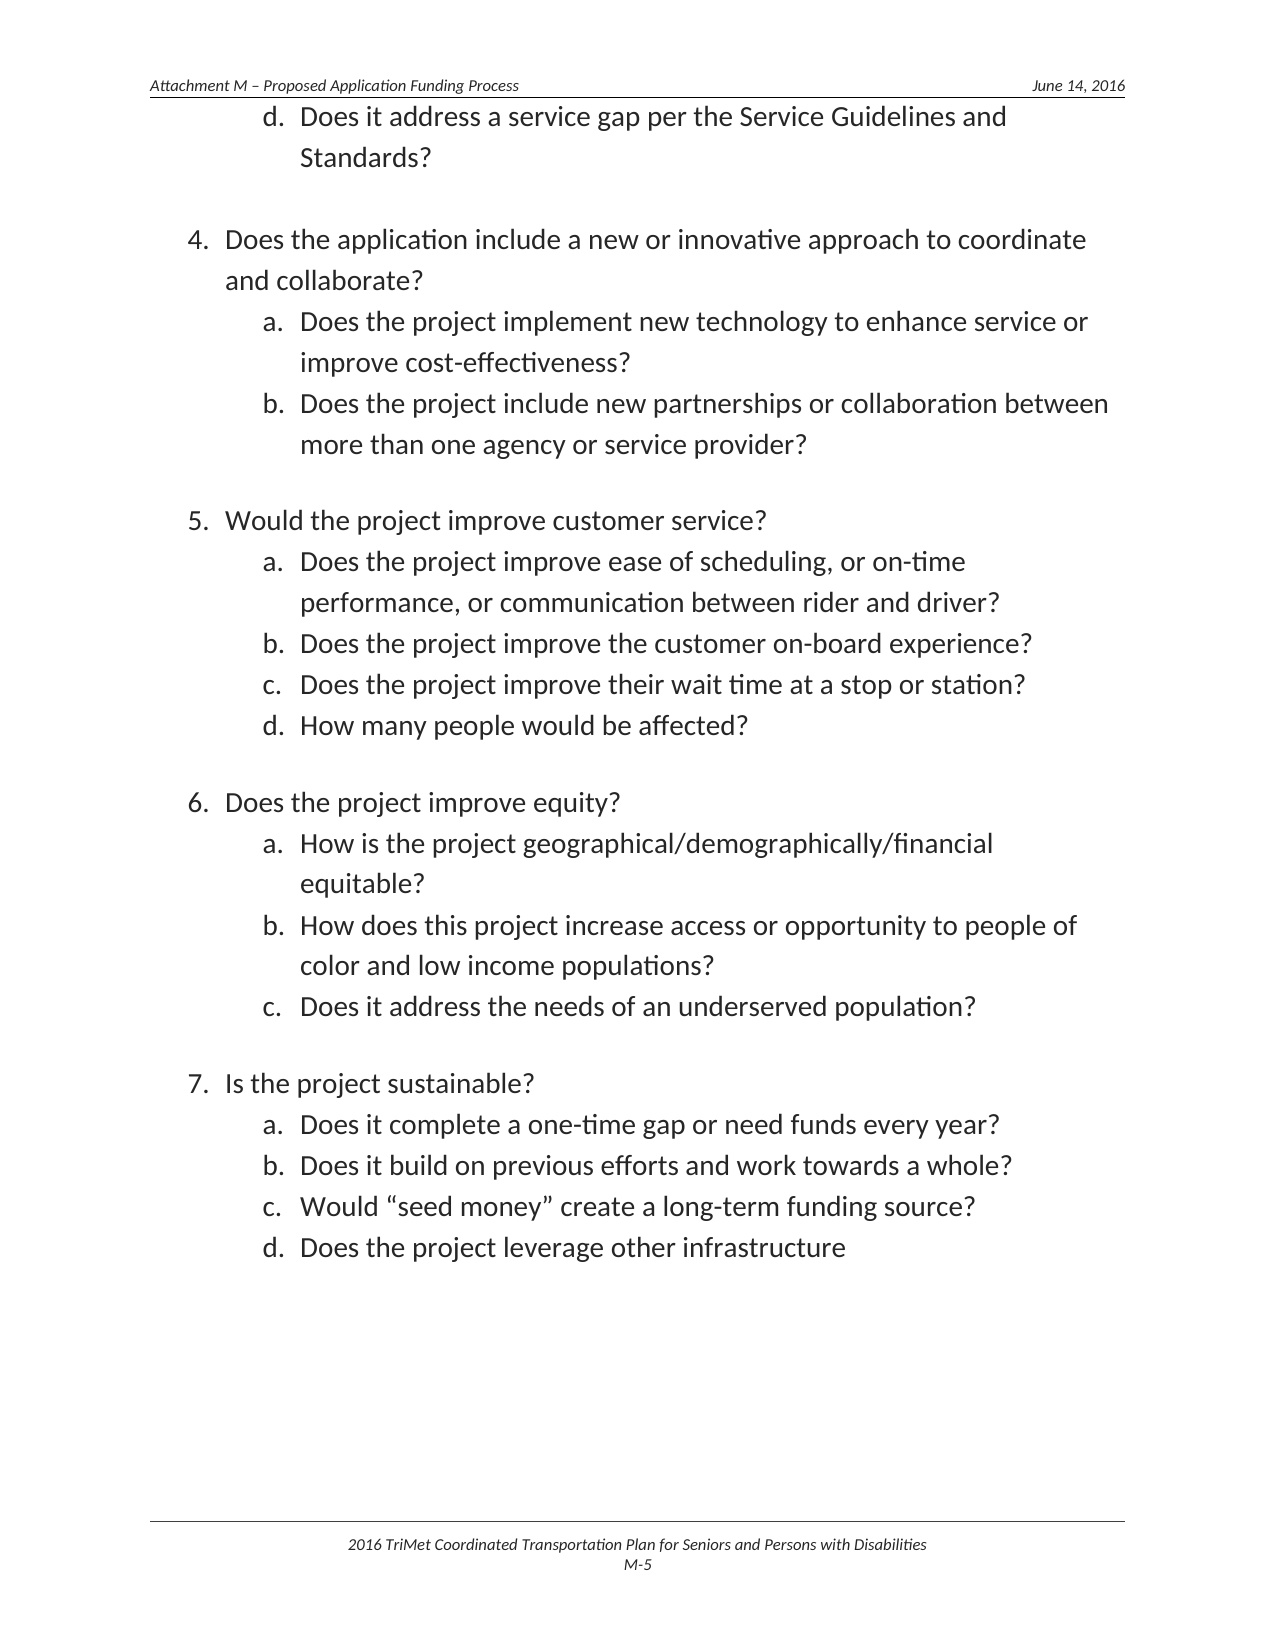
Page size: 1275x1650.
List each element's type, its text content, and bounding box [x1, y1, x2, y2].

list Does the project improve their wait time at a stop or station? [262, 666, 1125, 702]
list Does the project improve equity? [187, 784, 1125, 819]
list Does it complete a one-time gap or need funds every year? [262, 1106, 1125, 1142]
list Does the project include new partnerships or collaboration between more than one agency or service provider? [262, 385, 1125, 462]
list Does it address the needs of an underserved population? [262, 988, 1125, 1024]
list Does the project improve ease of scheduling, or on-time performance, or communication between rider and driver? [262, 543, 1125, 620]
list Would the project improve customer service? [187, 502, 1125, 538]
list Does the project improve the customer on-board experience? [262, 625, 1125, 661]
list Does the project leverage other infrastructure [262, 1229, 1125, 1264]
list Does the application include a new or innovative approach to coordinate and collaborate? [187, 221, 1125, 298]
list How does this project increase access or opportunity to people of color and low income populations? [262, 907, 1125, 983]
list Does it build on previous efforts and work towards a whole? [262, 1147, 1125, 1182]
list How is the project geographical/demographically/financial equitable? [262, 825, 1125, 901]
list Would “seed money” create a long-term funding source? [262, 1188, 1125, 1223]
list Does it address a service gap per the Service Guidelines and Standards? [262, 98, 1125, 216]
list Does the project implement new technology to enhance service or improve cost-effectiveness? [262, 303, 1125, 380]
list Is the project sustainable? [187, 1065, 1125, 1101]
list How many people would be affected? [262, 707, 1125, 743]
